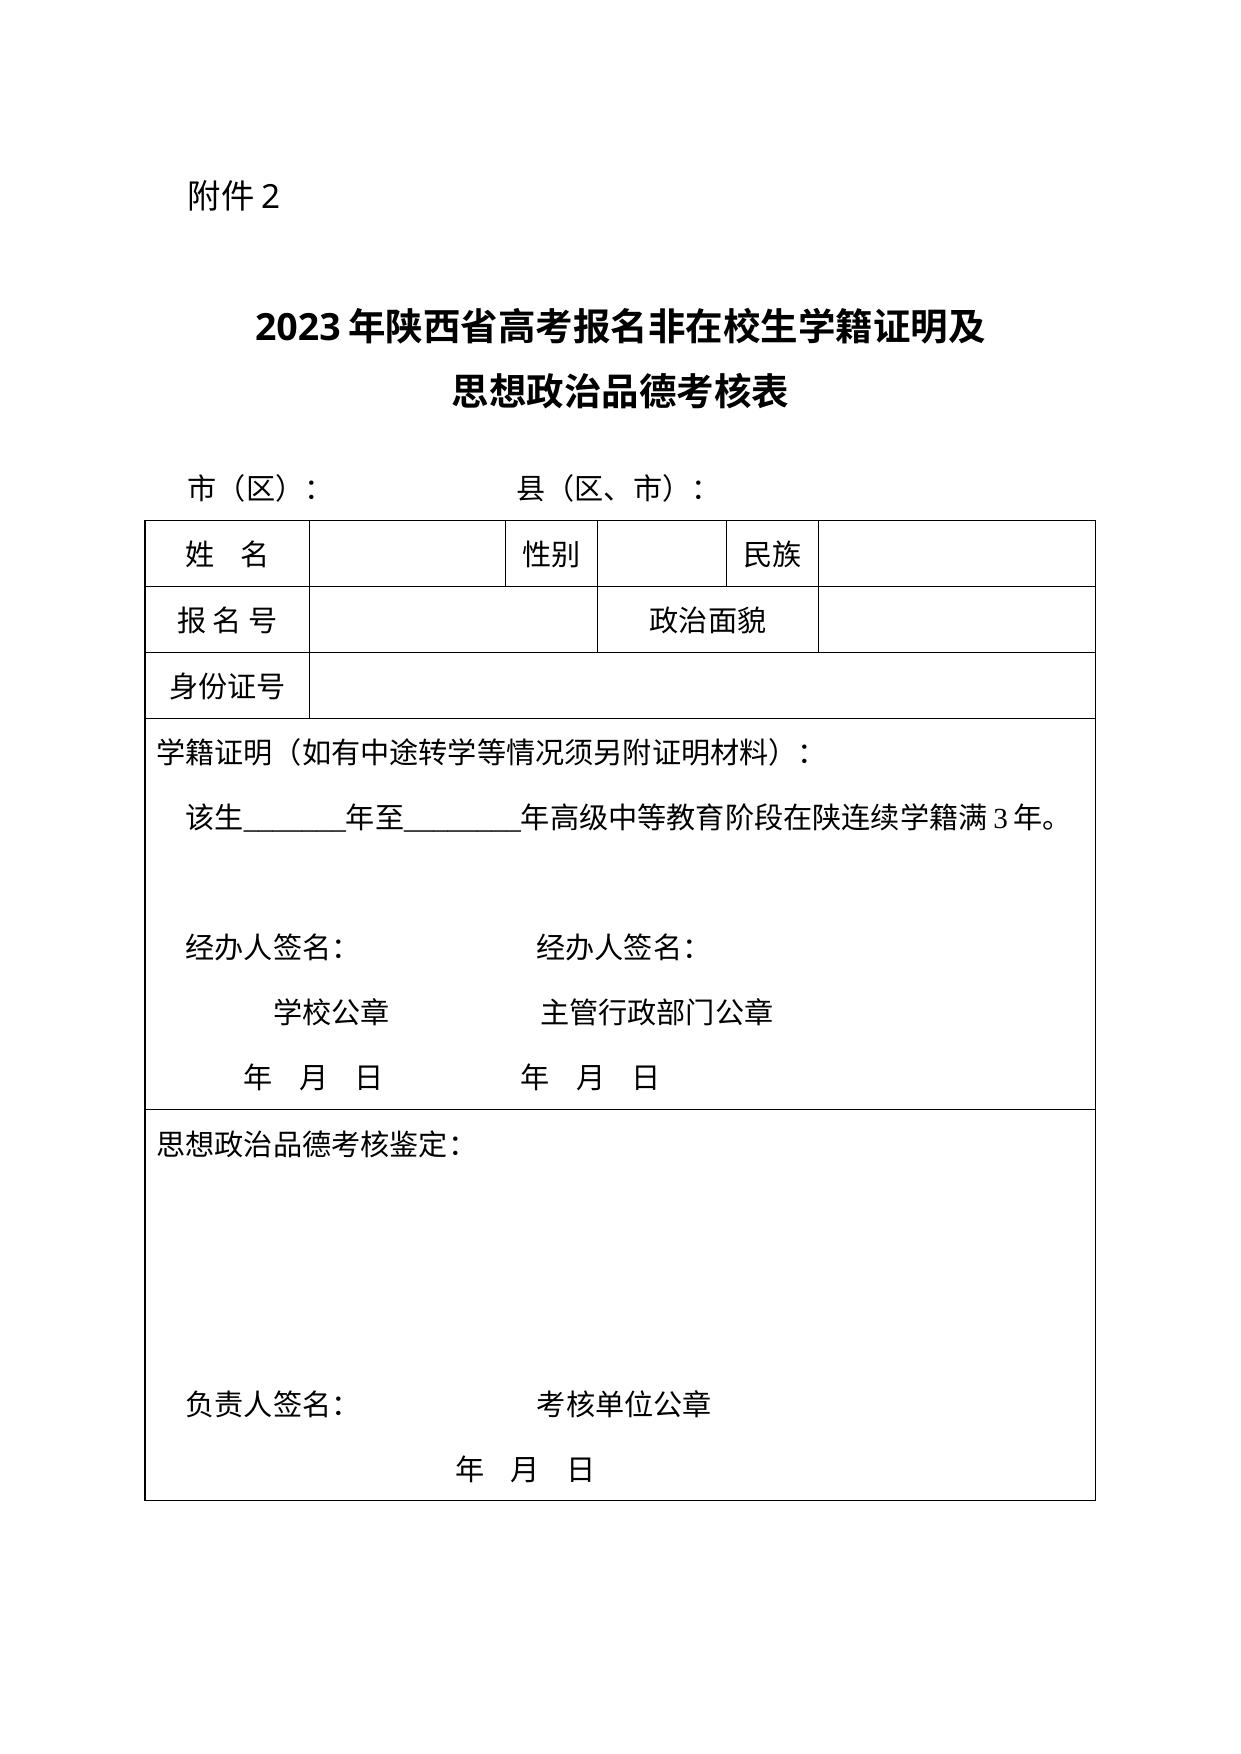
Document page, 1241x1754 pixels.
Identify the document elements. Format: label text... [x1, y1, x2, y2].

table_cell 报 名 号 [146, 587, 309, 652]
table_cell [310, 653, 1095, 718]
table_header [819, 521, 1095, 586]
table_header 姓 名 [146, 521, 309, 586]
table_header 民族 [727, 521, 818, 586]
table_header [310, 521, 505, 586]
table_cell 身份证号 [146, 653, 309, 718]
table_cell 学籍证明（如有中途转学等情况须另附证明材料）： 该生_______年至________年高级中等教育阶段在陕连续学籍满3年。 经办人签名： 经办人签名： 学校公章 主管行政部门公章 年 月 日 年 月 日 [146, 719, 1095, 1109]
text 2023年陕西省高考报名非在校生学籍证明及 [187, 292, 1053, 357]
table_header 性别 [506, 521, 597, 586]
text 思想政治品德考核表 [187, 357, 1053, 422]
text 市（区）： 县（区、市）： [187, 454, 1053, 519]
table_header [598, 521, 726, 586]
text 附件2 [187, 162, 1053, 227]
table_cell [310, 587, 597, 652]
table_cell 思想政治品德考核鉴定： 负责人签名： 考核单位公章 年 月 日 [146, 1110, 1095, 1500]
table_cell 政治面貌 [598, 587, 818, 652]
table_cell [819, 587, 1095, 652]
